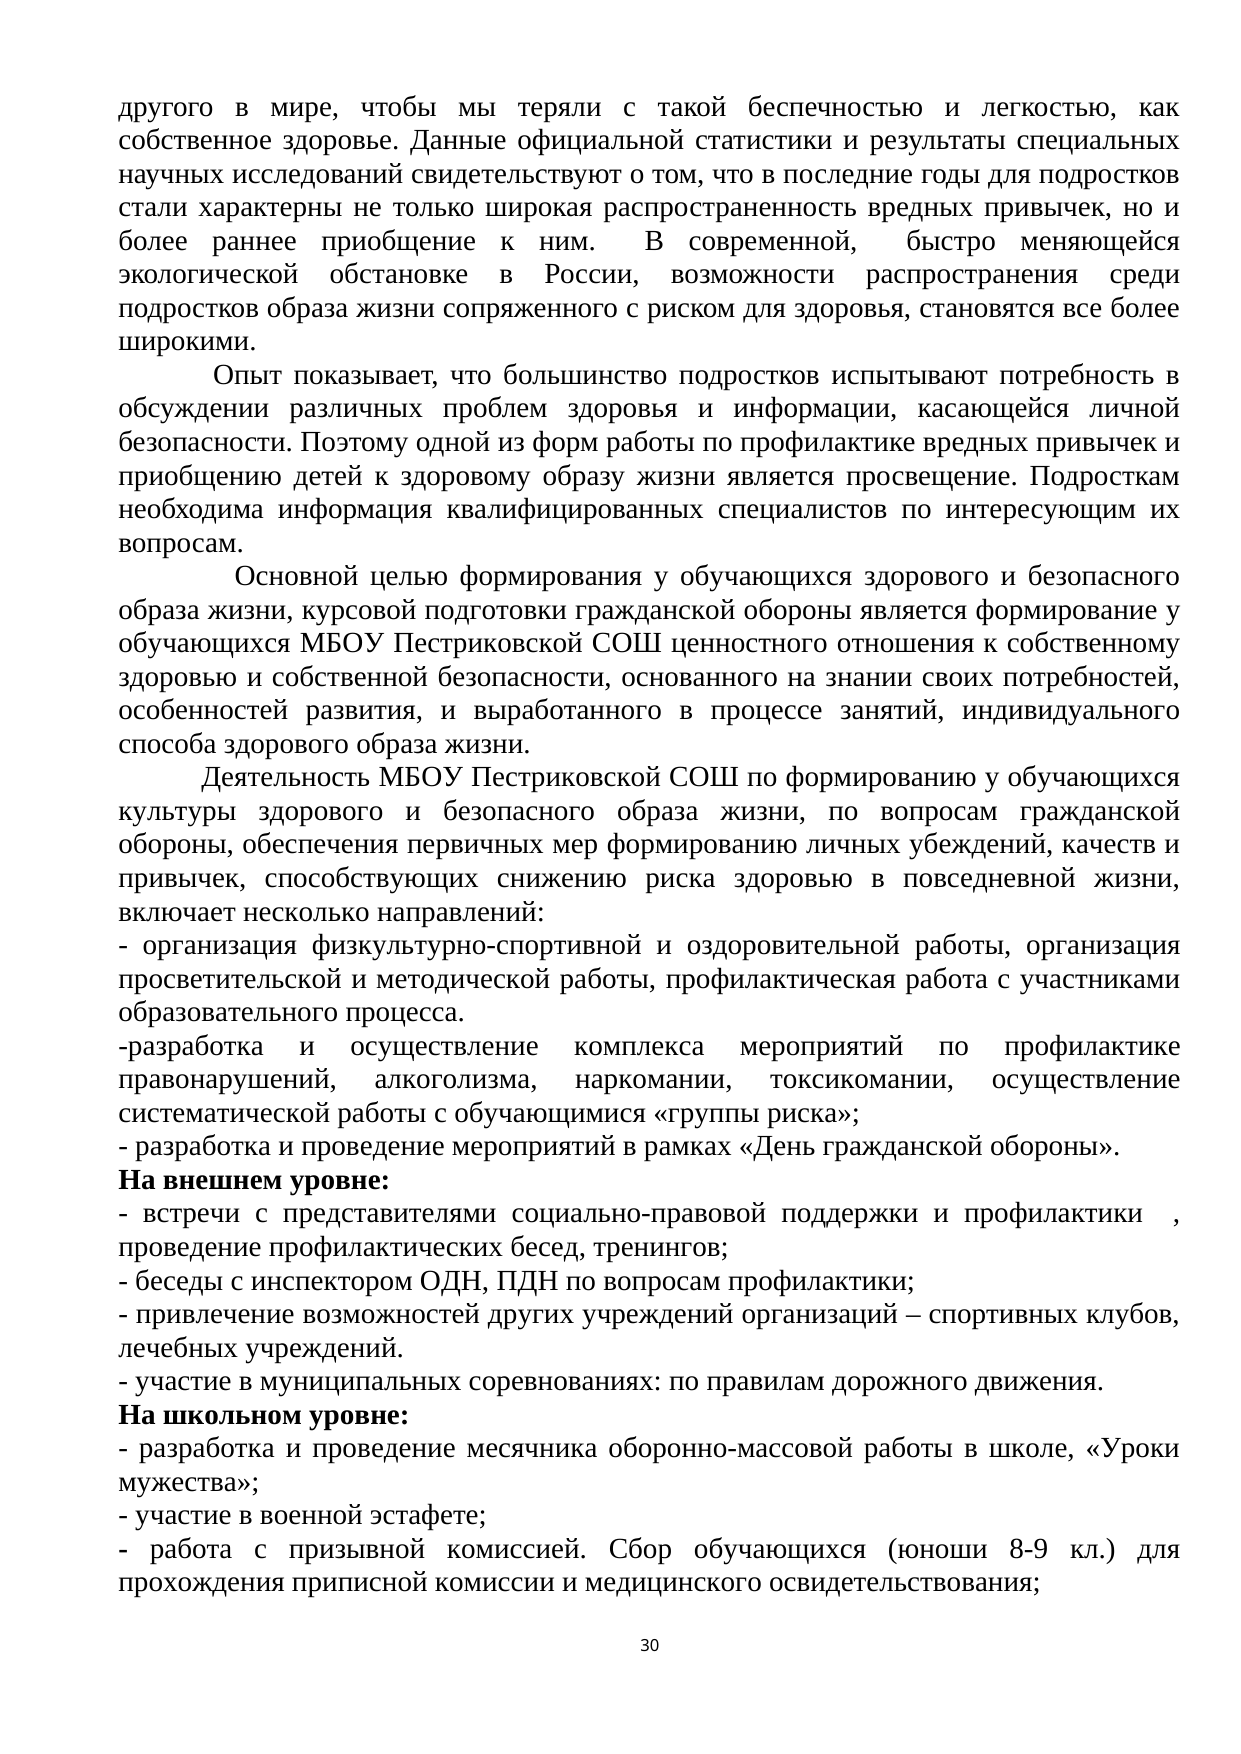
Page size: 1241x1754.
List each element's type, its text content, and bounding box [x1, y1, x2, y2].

text - беседы с инспектором ОДН, ПДН по вопросам профилактики; [118, 1263, 1181, 1296]
text - участие в муниципальных соревнованиях: по правилам дорожного движения. [118, 1363, 1181, 1397]
text Основной целью формирования у обучающихся здорового и безопасного образа жизни, курсовой подготовки гражданской обороны является формирование у обучающихся МБОУ Пестриковской СОШ ценностного отношения к собственному здоровью и собственной безопасности, основанного на знании своих потребностей, особенностей развития, и выработанного в процессе занятий, индивидуального способа здорового образа жизни. [118, 558, 1181, 759]
text - разработка и проведение мероприятий в рамках «День гражданской обороны». [118, 1128, 1181, 1162]
text На внешнем уровне: [118, 1162, 1181, 1196]
text Опыт показывает, что большинство подростков испытывают потребность в обсуждении различных проблем здоровья и информации, касающейся личной безопасности. Поэтому одной из форм работы по профилактике вредных привычек и приобщению детей к здоровому образу жизни является просвещение. Подросткам необходима информация квалифицированных специалистов по интересующим их вопросам. [118, 357, 1181, 558]
text -разработка и осуществление комплекса мероприятий по профилактике правонарушений, алкоголизма, наркомании, токсикомании, осуществление систематической работы с обучающимися «группы риска»; [118, 1028, 1181, 1128]
text На школьном уровне: [118, 1397, 1181, 1430]
text - работа с призывной комиссией. Сбор обучающихся (юноши 8-9 кл.) для прохождения приписной комиссии и медицинского освидетельствования; [118, 1531, 1181, 1598]
text Деятельность МБОУ Пестриковской СОШ по формированию у обучающихся культуры здорового и безопасного образа жизни, по вопросам гражданской обороны, обеспечения первичных мер формированию личных убеждений, качеств и привычек, способствующих снижению риска здоровью в повседневной жизни, включает несколько направлений: [118, 759, 1181, 927]
text - участие в военной эстафете; [118, 1497, 1181, 1531]
text - разработка и проведение месячника оборонно-массовой работы в школе, «Уроки мужества»; [118, 1430, 1181, 1497]
text - привлечение возможностей других учреждений организаций – спортивных клубов, лечебных учреждений. [118, 1296, 1181, 1363]
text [118, 89, 1181, 357]
text - встречи с представителями социально-правовой поддержки и профилактики , проведение профилактических бесед, тренингов; [118, 1196, 1181, 1263]
text - организация физкультурно-спортивной и оздоровительной работы, организация просветительской и методической работы, профилактическая работа с участниками образовательного процесса. [118, 927, 1181, 1028]
